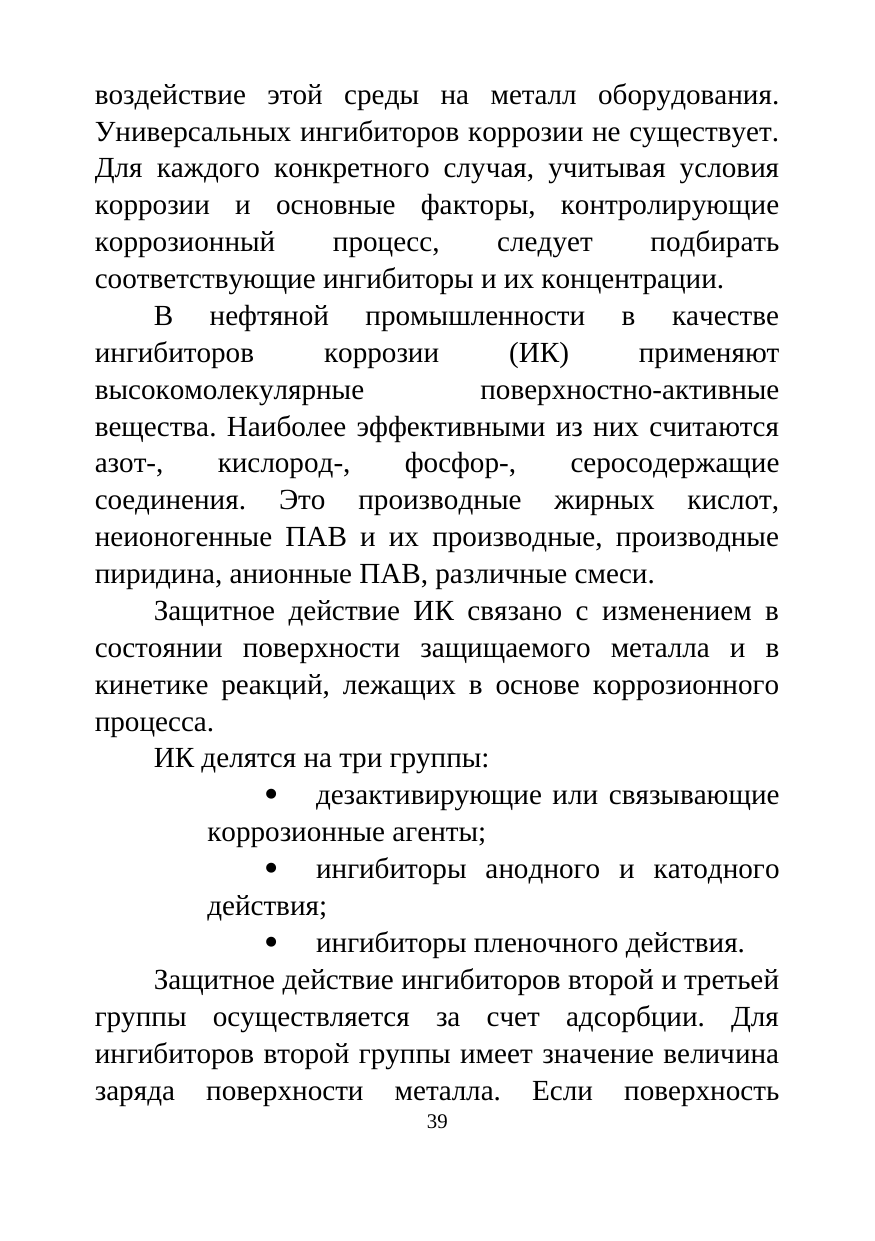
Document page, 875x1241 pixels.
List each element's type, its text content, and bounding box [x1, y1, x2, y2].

list дезактивирующие или связывающие коррозионные агенты; [207, 777, 779, 848]
text В нефтяной промышленности в качестве ингибиторов коррозии (ИК) применяют высокомолекулярные поверхностно-активные вещества. Наиболее эффективными из них считаются азот-, кислород-, фосфор-, серосодержащие соединения. Это производные жирных кислот, неионогенные ПАВ и их производные, производные пиридина, анионные ПАВ, различные смеси. [94, 298, 779, 590]
text ИК делятся на три группы: [94, 741, 779, 774]
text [94, 962, 779, 1106]
list ингибиторы пленочного действия. [207, 925, 779, 959]
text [94, 77, 779, 295]
text Защитное действие ИК связано с изменением в состоянии поверхности защищаемого металла и в кинетике реакций, лежащих в основе коррозионного процесса. [94, 593, 779, 737]
list ингибиторы анодного и катодного действия; [207, 851, 779, 922]
